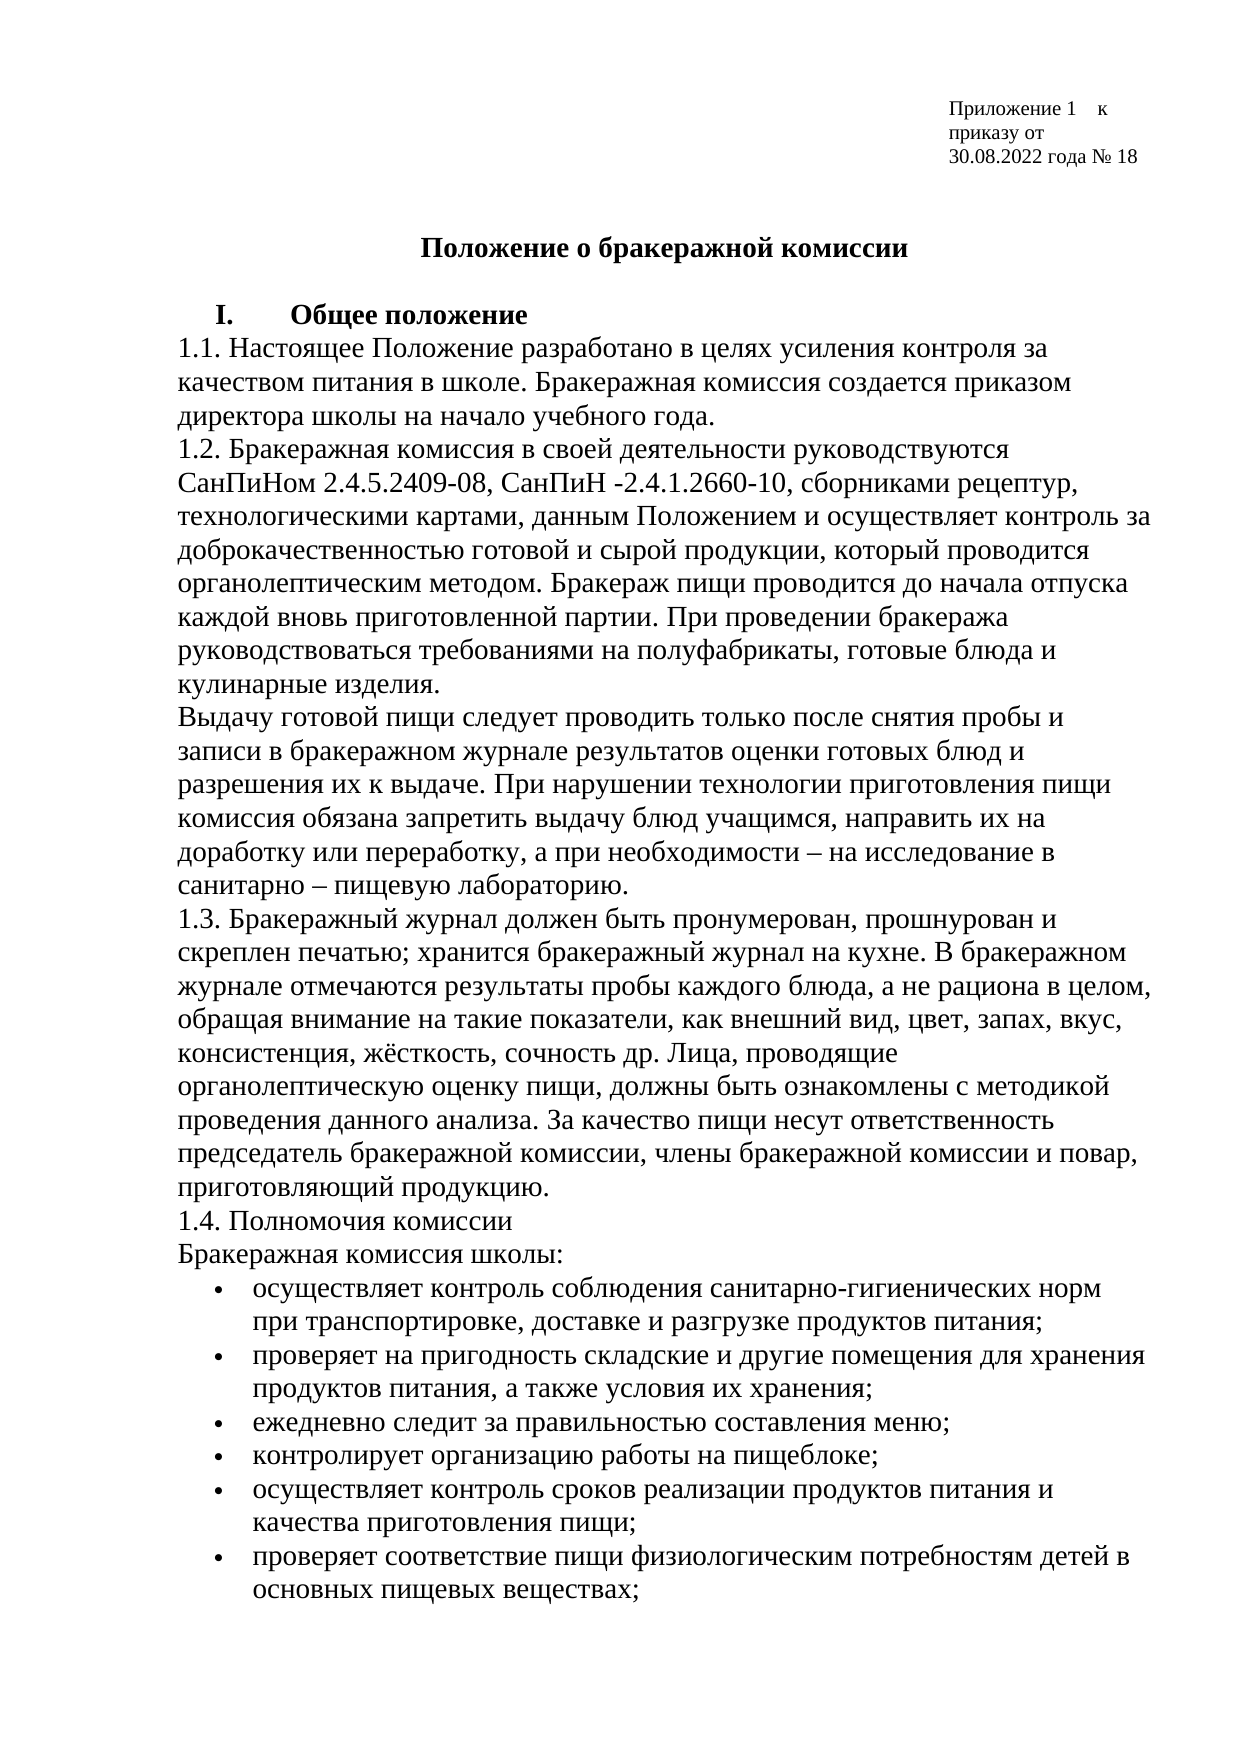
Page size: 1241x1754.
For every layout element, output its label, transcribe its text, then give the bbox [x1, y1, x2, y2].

text 1.1. Настоящее Положение разработано в целях усиления контроля за качеством питания в школе. Бракеражная комиссия создается приказом директора школы на начало учебного года. [177, 331, 1152, 431]
text Бракеражная комиссия школы: [177, 1236, 1152, 1270]
list осуществляет контроль сроков реализации продуктов питания и качества приготовления пищи; [215, 1471, 1152, 1538]
list контролирует организацию работы на пищеблоке; [215, 1437, 1152, 1471]
list проверяет соответствие пищи физиологическим потребностям детей в основных пищевых веществах; [215, 1538, 1152, 1605]
list проверяет на пригодность складские и другие помещения для хранения продуктов питания, а также условия их хранения; [215, 1337, 1152, 1404]
text 1.4. Полномочия комиссии [177, 1203, 1152, 1236]
list ежедневно следит за правильностью составления меню; [215, 1404, 1152, 1437]
text 1.2. Бракеражная комиссия в своей деятельности руководствуются СанПиНом 2.4.5.2409-08, СанПиН -2.4.1.2660-10, сборниками рецептур, технологическими картами, данным Положением и осуществляет контроль за доброкачественностью готовой и сырой продукции, который проводится органолептическим методом. Бракераж пищи проводится до начала отпуска каждой вновь приготовленной партии. При проведении бракеража руководствоваться требованиями на полуфабрикаты, готовые блюда и кулинарные изделия. Выдачу готовой пищи следует проводить только после снятия пробы и записи в бракеражном журнале результатов оценки готовых блюд и разрешения их к выдаче. При нарушении технологии приготовления пищи комиссия обязана запретить выдачу блюд учащимся, направить их на доработку или переработку, а при необходимости – на исследование в санитарно – пищевую лабораторию. [177, 431, 1152, 901]
list Общее положение [215, 297, 1152, 331]
text Приложение 1 к приказу от 30.08.2022 года № 18 [948, 96, 1139, 168]
text Положение о бракеражной комиссии [177, 230, 1152, 263]
text 1.3. Бракеражный журнал должен быть пронумерован, прошнурован и скреплен печатью; хранится бракеражный журнал на кухне. В бракеражном журнале отмечаются результаты пробы каждого блюда, а не рациона в целом, обращая внимание на такие показатели, как внешний вид, цвет, запах, вкус, консистенция, жёсткость, сочность др. Лица, проводящие органолептическую оценку пищи, должны быть ознакомлены с методикой проведения данного анализа. За качество пищи несут ответственность председатель бракеражной комиссии, члены бракеражной комиссии и повар, приготовляющий продукцию. [177, 901, 1152, 1203]
list осуществляет контроль соблюдения санитарно-гигиенических норм при транспортировке, доставке и разгрузке продуктов питания; [215, 1270, 1152, 1337]
